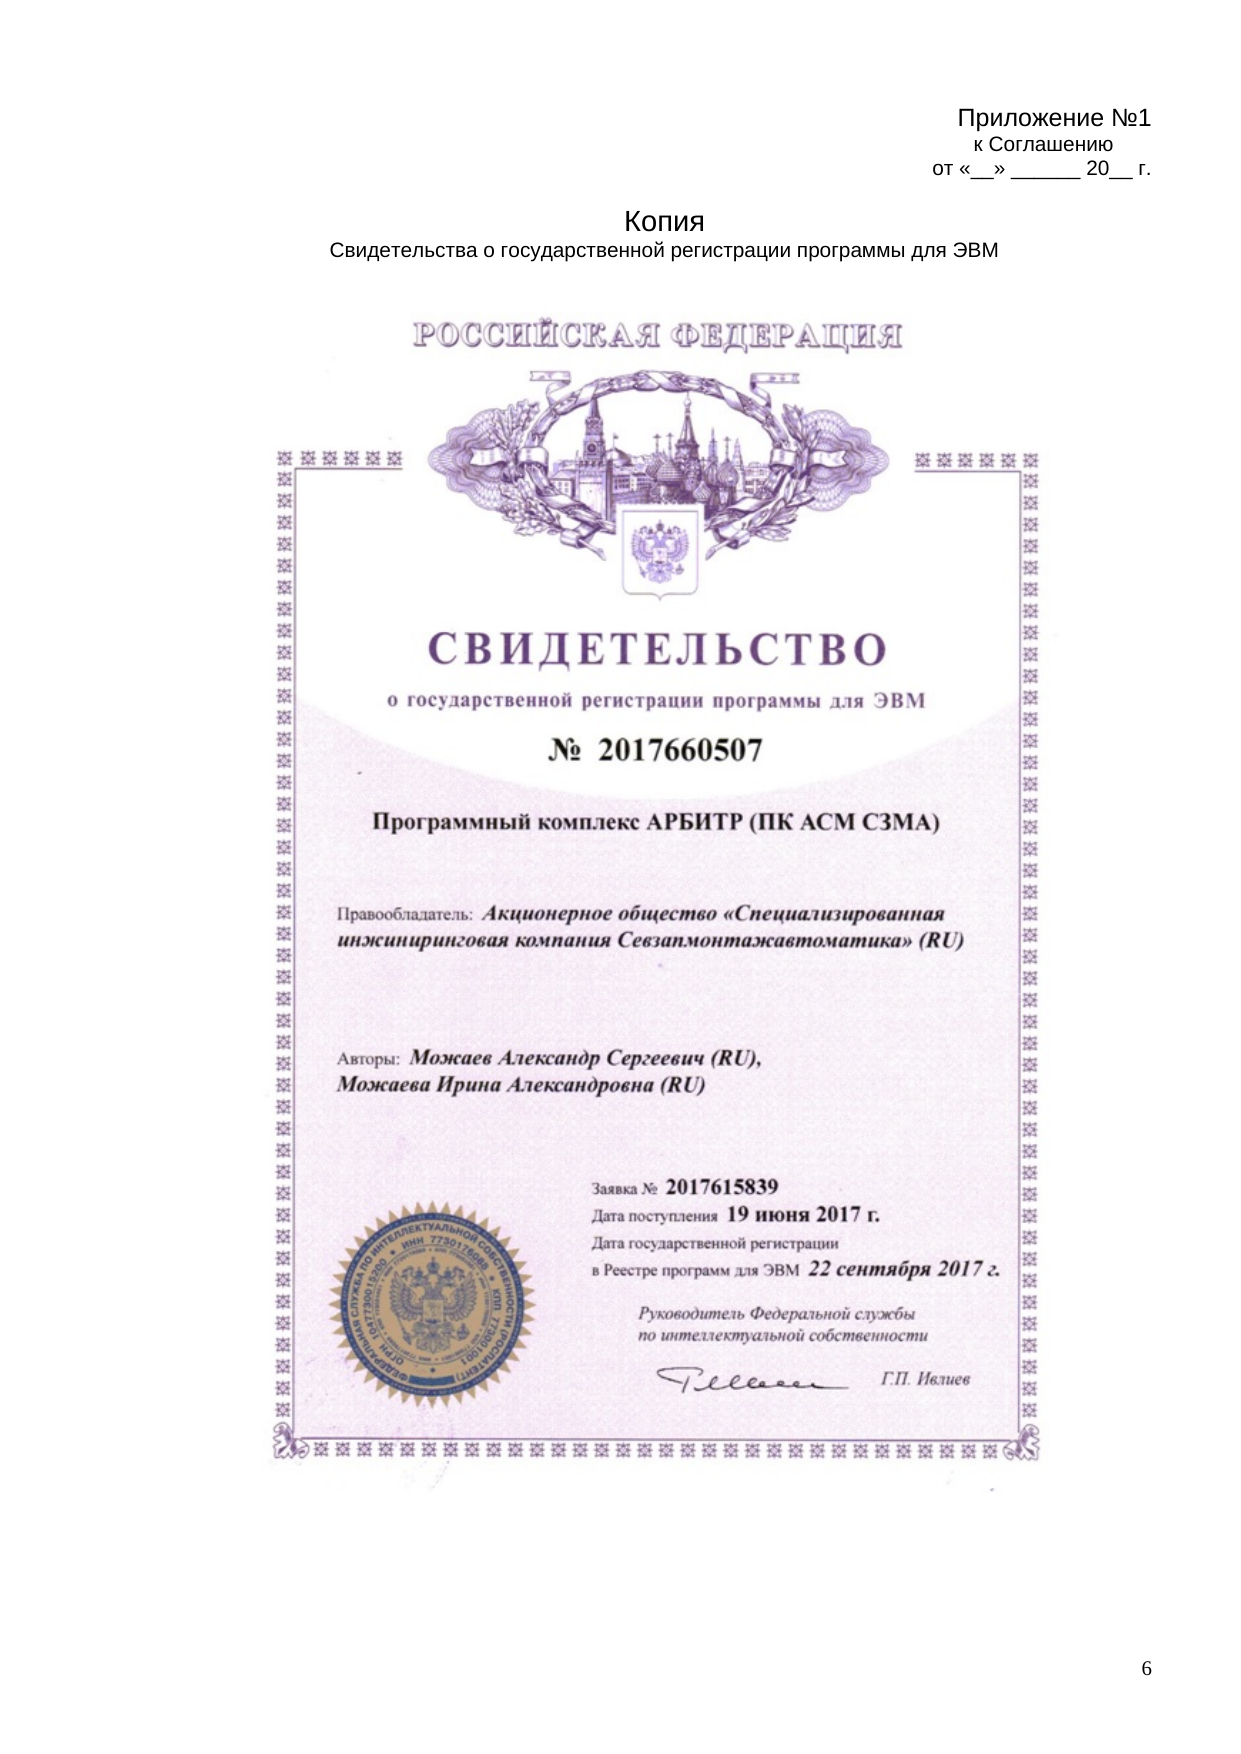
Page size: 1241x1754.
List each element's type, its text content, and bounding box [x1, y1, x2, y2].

text Приложение №1 [177, 103, 1152, 132]
picture [251, 290, 1078, 1494]
text Копия [177, 204, 1152, 238]
text Свидетельства о государственной регистрации программы для ЭВМ [177, 238, 1152, 262]
text к Соглашению [177, 132, 1152, 156]
text от «__» ______ 20__ г. [177, 156, 1152, 180]
